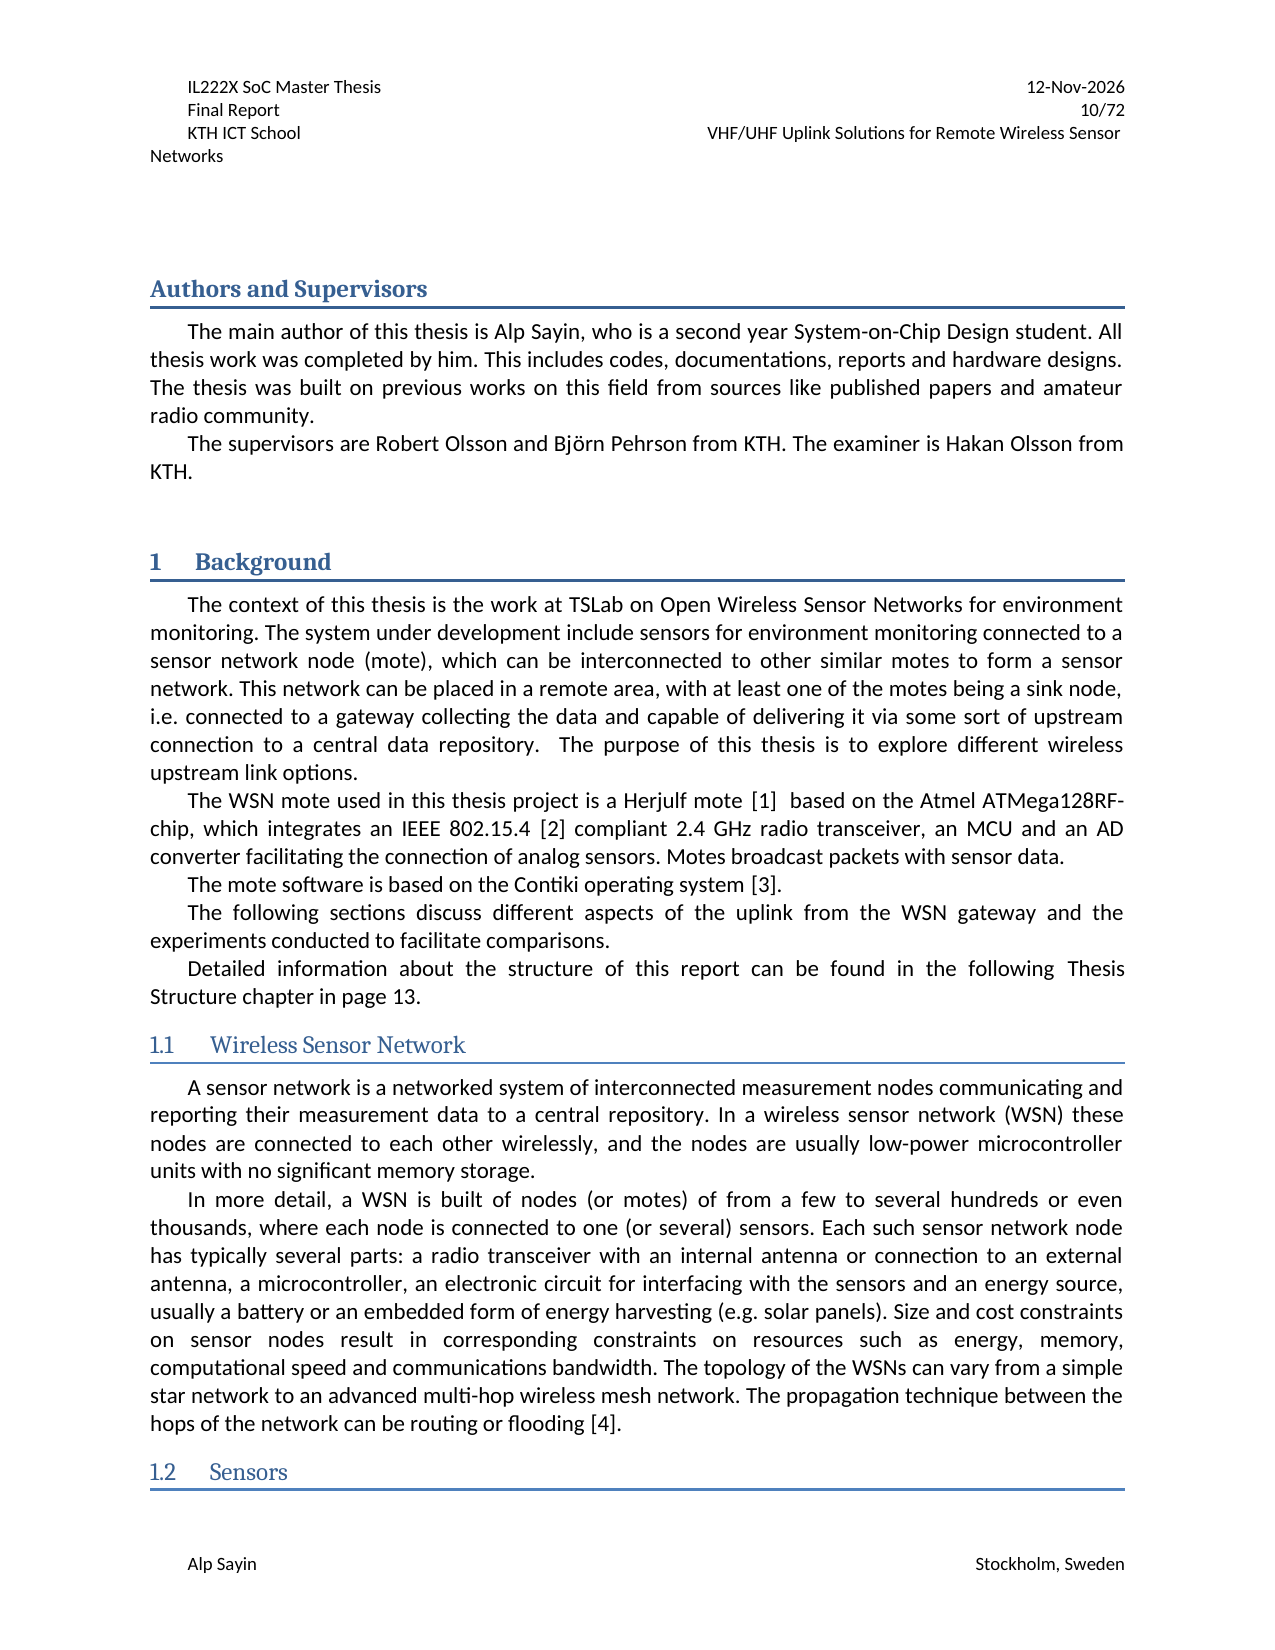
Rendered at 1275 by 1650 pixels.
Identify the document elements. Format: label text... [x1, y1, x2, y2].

subtitle Sensors [150, 1458, 1125, 1488]
subtitle Wireless Sensor Network [150, 1031, 1125, 1062]
text In more detail, a WSN is built of nodes (or motes) of from a few to several hundreds or even thousands, where each node is connected to one (or several) sensors. Each such sensor network node has typically several parts: a radio transceiver with an internal antenna or connection to an external antenna, a microcontroller, an electronic circuit for interfacing with the sensors and an energy source, usually a battery or an embedded form of energy harvesting (e.g. solar panels). Size and cost constraints on sensor nodes result in corresponding constraints on resources such as energy, memory, computational speed and communications bandwidth. The topology of the WSNs can vary from a simple star network to an advanced multi-hop wireless mesh network. The propagation technique between the hops of the network can be routing or flooding [4]. [150, 1185, 1125, 1437]
text The supervisors are Robert Olsson and Björn Pehrson from KTH. The examiner is Hakan Olsson from KTH. [150, 429, 1125, 485]
text The following sections discuss different aspects of the uplink from the WSN gateway and the experiments conducted to facilitate comparisons. [150, 898, 1125, 954]
text The context of this thesis is the work at TSLab on Open Wireless Sensor Networks for environment monitoring. The system under development include sensors for environment monitoring connected to a sensor network node (mote), which can be interconnected to other similar motes to form a sensor network. This network can be placed in a remote area, with at least one of the motes being a sink node, i.e. connected to a gateway collecting the data and capable of delivering it via some sort of upstream connection to a central data repository. The purpose of this thesis is to explore different wireless upstream link options. [150, 590, 1125, 786]
subtitle Authors and Supervisors [150, 275, 1125, 306]
text The mote software is based on the Contiki operating system [3]. [150, 870, 1125, 898]
subtitle Background [150, 548, 1125, 579]
text A sensor network is a networked system of interconnected measurement nodes communicating and reporting their measurement data to a central repository. In a wireless sensor network (WSN) these nodes are connected to each other wirelessly, and the nodes are usually low-power microcontroller units with no significant memory storage. [150, 1073, 1125, 1185]
text Detailed information about the structure of this report can be found in the following Thesis Structure chapter in page 13. [150, 954, 1125, 1011]
text The main author of this thesis is Alp Sayin, who is a second year System-on-Chip Design student. All thesis work was completed by him. This includes codes, documentations, reports and hardware designs. The thesis was built on previous works on this field from sources like published papers and amateur radio community. [150, 317, 1125, 429]
text The WSN mote used in this thesis project is a Herjulf mote [1] based on the Atmel ATMega128RF-chip, which integrates an IEEE 802.15.4 [2] compliant 2.4 GHz radio transceiver, an MCU and an AD converter facilitating the connection of analog sensors. Motes broadcast packets with sensor data. [150, 786, 1125, 870]
